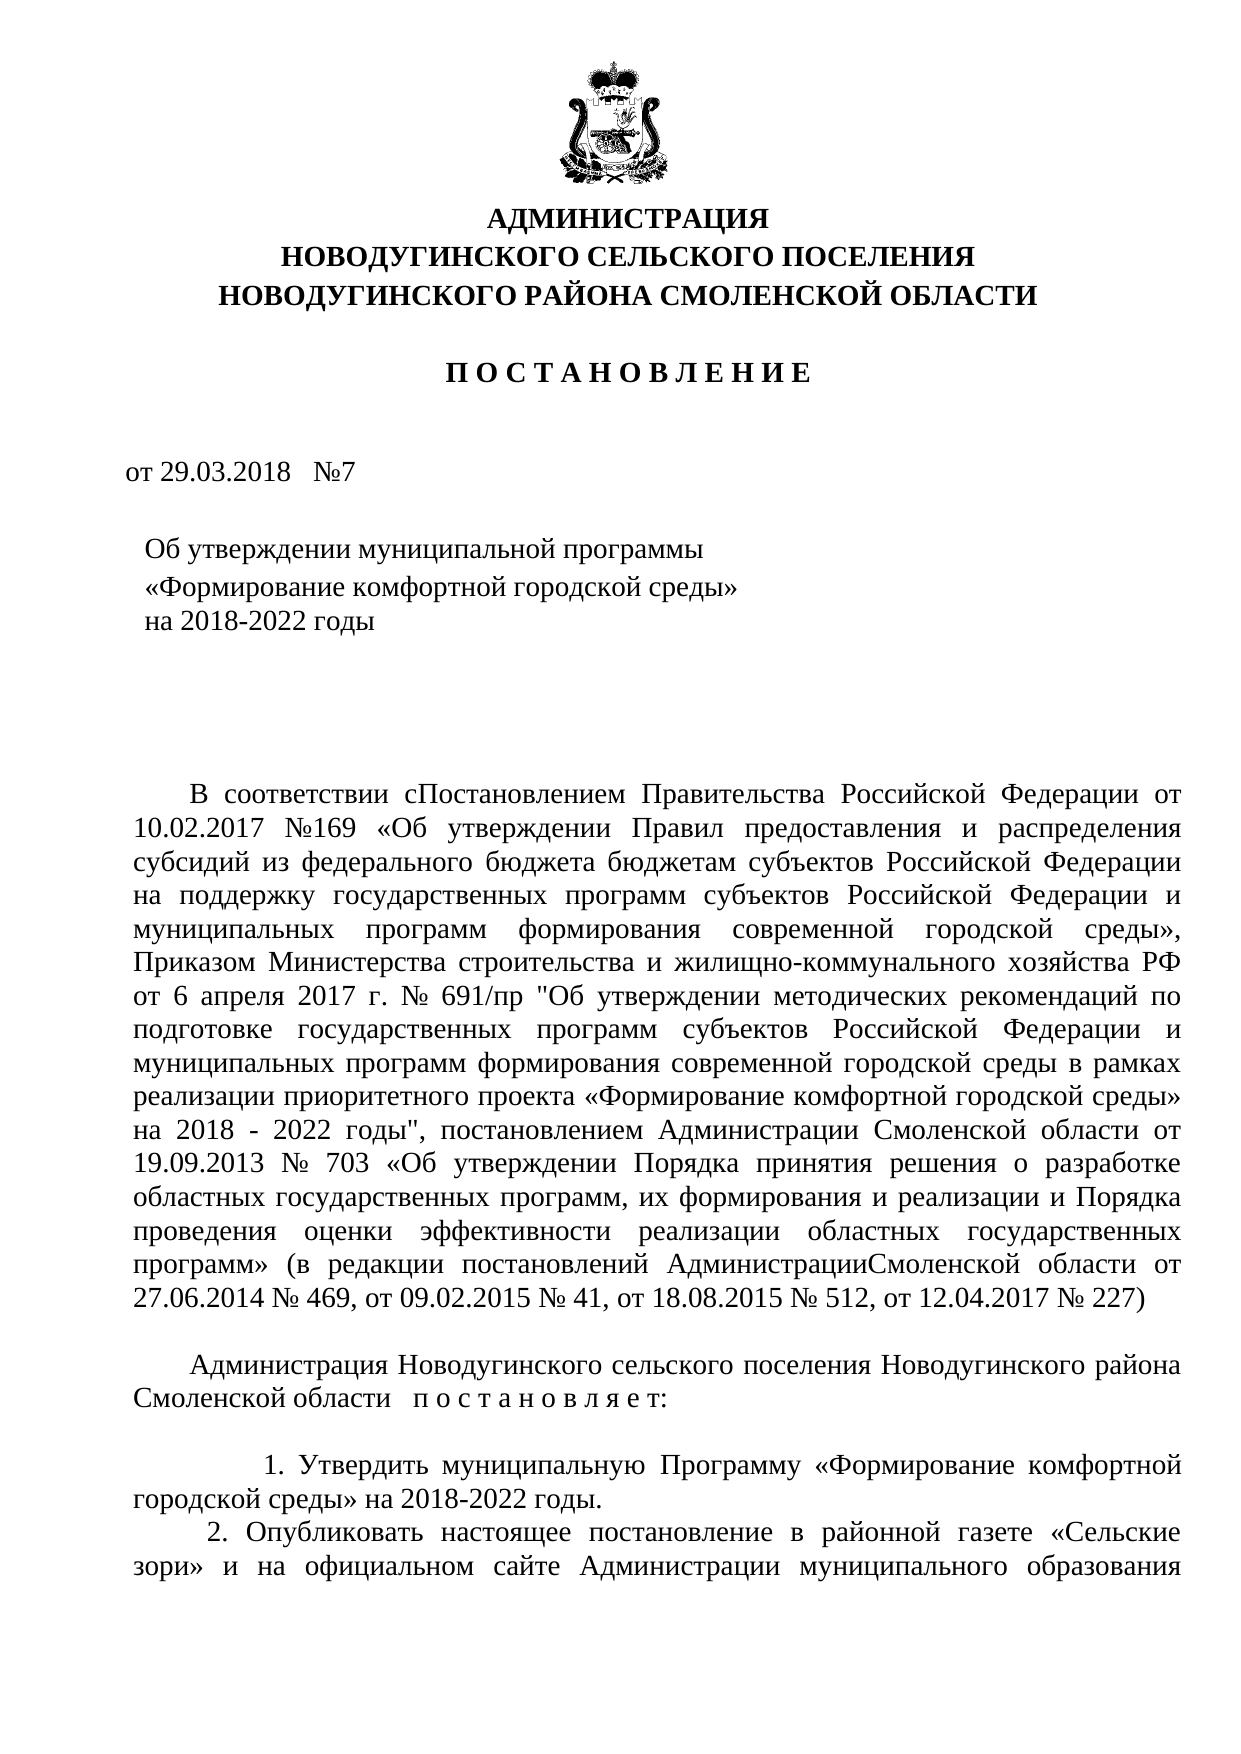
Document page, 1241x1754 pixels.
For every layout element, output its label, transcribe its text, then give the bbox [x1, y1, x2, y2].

text от 29.03.2018 №7 [103, 454, 1153, 487]
picture [558, 58, 672, 191]
text Администрация Новодугинского сельского поселения Новодугинского района Смоленской области п о с т а н о в л я е т: [133, 1347, 1182, 1414]
title 1. Утвердить муниципальную Программу «Формирование комфортной городской среды» на 2018-2022 годы. [133, 1447, 1182, 1514]
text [133, 1514, 1182, 1582]
text НОВОДУГИНСКОГО СЕЛЬСКОГО ПОСЕЛЕНИЯ [103, 239, 1153, 273]
text П О С Т А Н О В Л Е Н И Е [103, 355, 1153, 388]
text В соответствии сПостановлением Правительства Российской Федерации от 10.02.2017 №169 «Об утверждении Правил предоставления и распределения субсидий из федерального бюджета бюджетам субъектов Российской Федерации на поддержку государственных программ субъектов Российской Федерации и муниципальных программ формирования современной городской среды», Приказом Министерства строительства и жилищно-коммунального хозяйства РФ от 6 апреля 2017 г. № 691/пр "Об утверждении методических рекомендаций по подготовке государственных программ субъектов Российской Федерации и муниципальных программ формирования современной городской среды в рамках реализации приоритетного проекта «Формирование комфортной городской среды» на 2018 - 2022 годы", постановлением Администрации Смоленской области от 19.09.2013 № 703 «Об утверждении Порядка принятия решения о разработке областных государственных программ, их формирования и реализации и Порядка проведения оценки эффективности реализации областных государственных программ» (в редакции постановлений АдминистрацииСмоленской области от 27.06.2014 № 469, от 09.02.2015 № 41, от 18.08.2015 № 512, от 12.04.2017 № 227) [133, 777, 1182, 1313]
table_header Об утверждении муниципальной программы «Формирование комфортной городской среды» на 2018-2022 годы [133, 531, 757, 777]
text НОВОДУГИНСКОГО РАЙОНА СМОЛЕНСКОЙ ОБЛАСТИ [103, 278, 1153, 311]
text АДМИНИСТРАЦИЯ [103, 118, 1153, 234]
